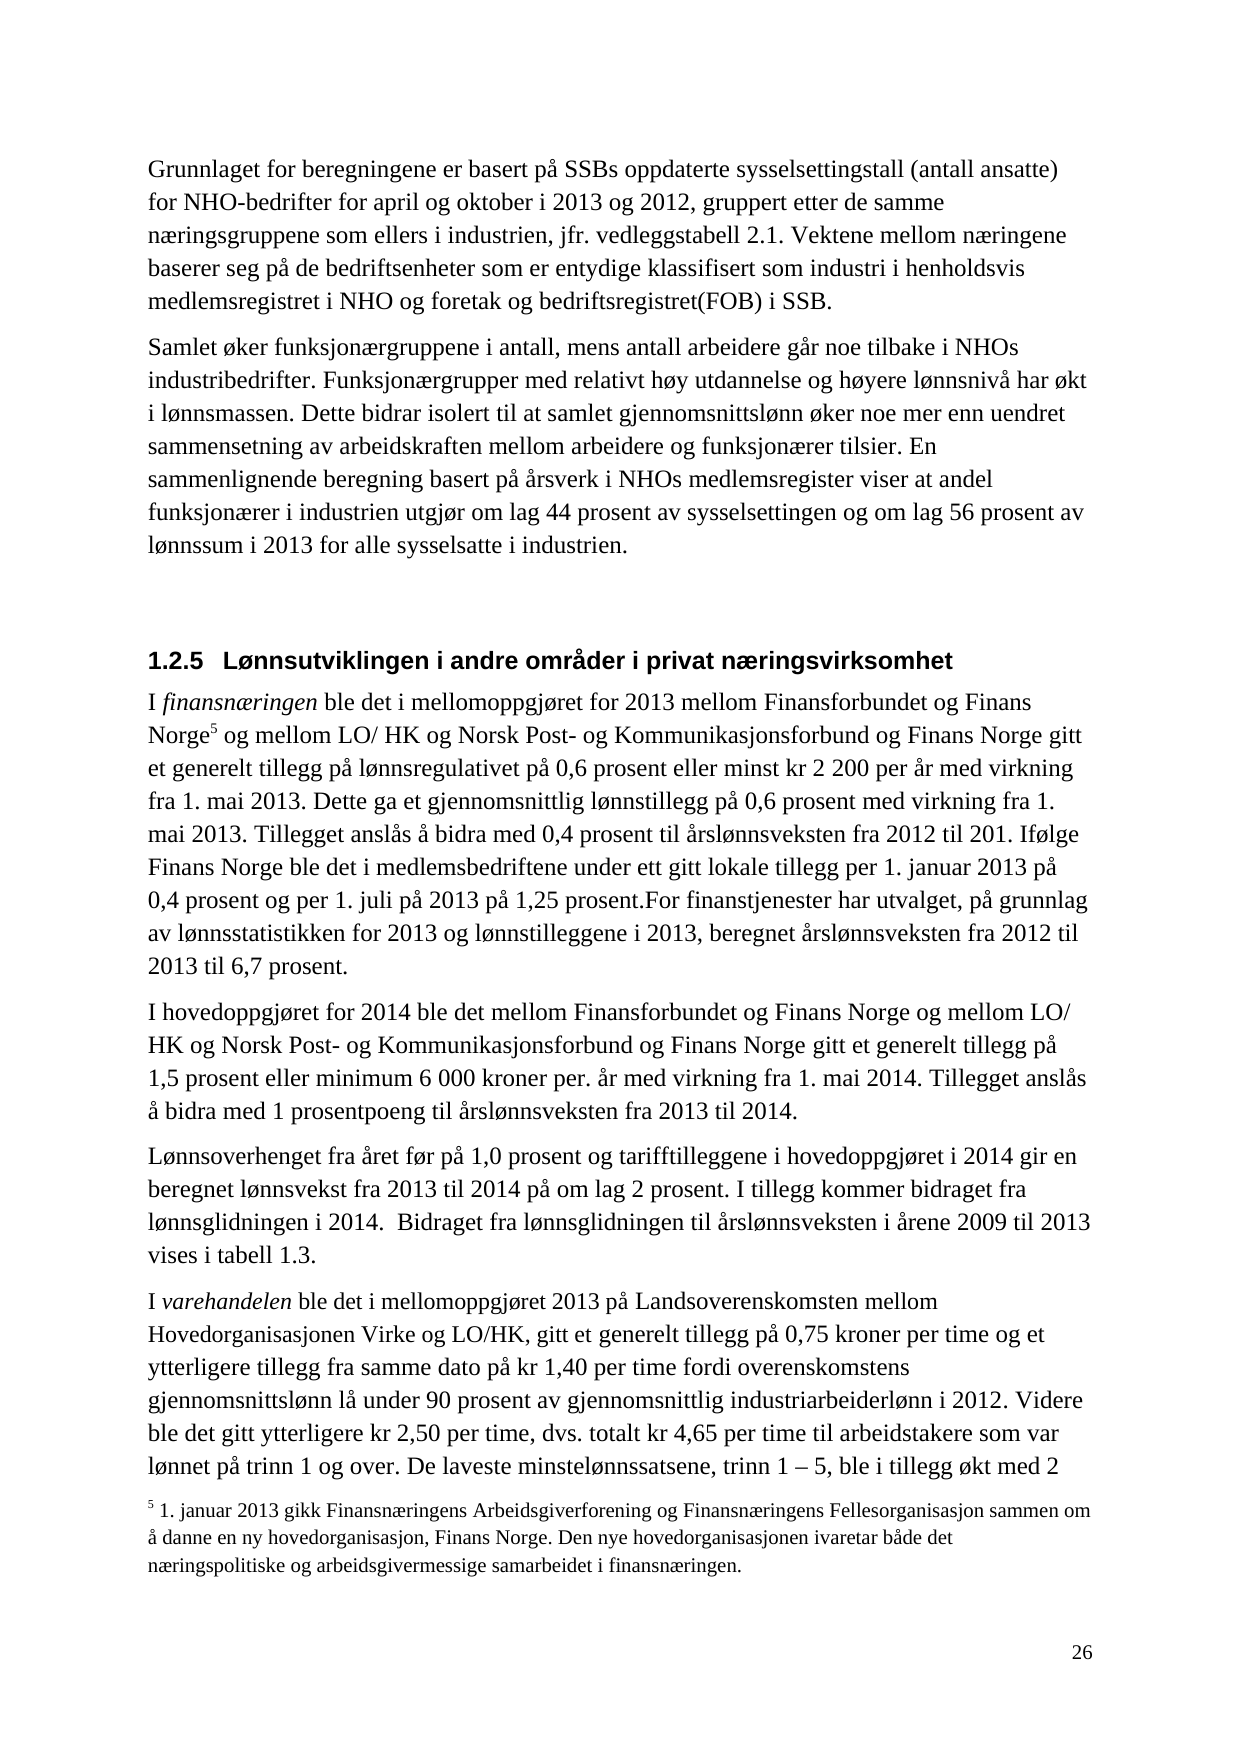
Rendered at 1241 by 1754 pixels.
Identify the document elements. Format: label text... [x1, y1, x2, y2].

text I finansnæringen ble det i mellomoppgjøret for 2013 mellom Finansforbundet og Finans Norge og mellom LO/ HK og Norsk Post- og Kommunikasjonsforbund og Finans Norge gitt et generelt tillegg på lønnsregulativet på 0,6 prosent eller minst kr 2 200 per år med virkning fra 1. mai 2013. Dette ga et gjennomsnittlig lønnstillegg på 0,6 prosent med virkning fra 1. mai 2013. Tillegget anslås å bidra med 0,4 prosent til årslønnsveksten fra 2012 til 201. Ifølge Finans Norge ble det i medlemsbedriftene under ett gitt lokale tillegg per 1. januar 2013 på 0,4 prosent og per 1. juli på 2013 på 1,25 prosent.For finanstjenester har utvalget, på grunnlag av lønnsstatistikken for 2013 og lønnstilleggene i 2013, beregnet årslønnsveksten fra 2012 til 2013 til 6,7 prosent. [148, 687, 1092, 980]
subtitle Lønnsutviklingen i andre områder i privat næringsvirksomhet [148, 646, 1092, 674]
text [148, 1286, 1092, 1480]
text Lønnsoverhenget fra året før på 1,0 prosent og tarifftilleggene i hovedoppgjøret i 2014 gir en beregnet lønnsvekst fra 2013 til 2014 på om lag 2 prosent. I tillegg kommer bidraget fra lønnsglidningen i 2014. Bidraget fra lønnsglidningen til årslønnsveksten i årene 2009 til 2013 vises i tabell 1.3. [148, 1141, 1092, 1269]
text Samlet øker funksjonærgruppene i antall, mens antall arbeidere går noe tilbake i NHOs industribedrifter. Funksjonærgrupper med relativt høy utdannelse og høyere lønnsnivå har økt i lønnsmassen. Dette bidrar isolert til at samlet gjennomsnittslønn øker noe mer enn uendret sammensetning av arbeidskraften mellom arbeidere og funksjonærer tilsier. En sammenlignende beregning basert på årsverk i NHOs medlemsregister viser at andel funksjonærer i industrien utgjør om lag 44 prosent av sysselsettingen og om lag 56 prosent av lønnssum i 2013 for alle sysselsatte i industrien. [148, 332, 1092, 558]
text Grunnlaget for beregningene er basert på SSBs oppdaterte sysselsettingstall (antall ansatte) for NHO-bedrifter for april og oktober i 2013 og 2012, gruppert etter de samme næringsgruppene som ellers i industrien, jfr. vedleggstabell 2.1. Vektene mellom næringene baserer seg på de bedriftsenheter som er entydige klassifisert som industri i henholdsvis medlemsregistret i NHO og foretak og bedriftsregistret(FOB) i SSB. [148, 154, 1092, 315]
text I hovedoppgjøret for 2014 ble det mellom Finansforbundet og Finans Norge og mellom LO/ HK og Norsk Post- og Kommunikasjonsforbund og Finans Norge gitt et generelt tillegg på 1,5 prosent eller minimum 6 000 kroner per. år med virkning fra 1. mai 2014. Tillegget anslås å bidra med 1 prosentpoeng til årslønnsveksten fra 2013 til 2014. [148, 997, 1092, 1125]
